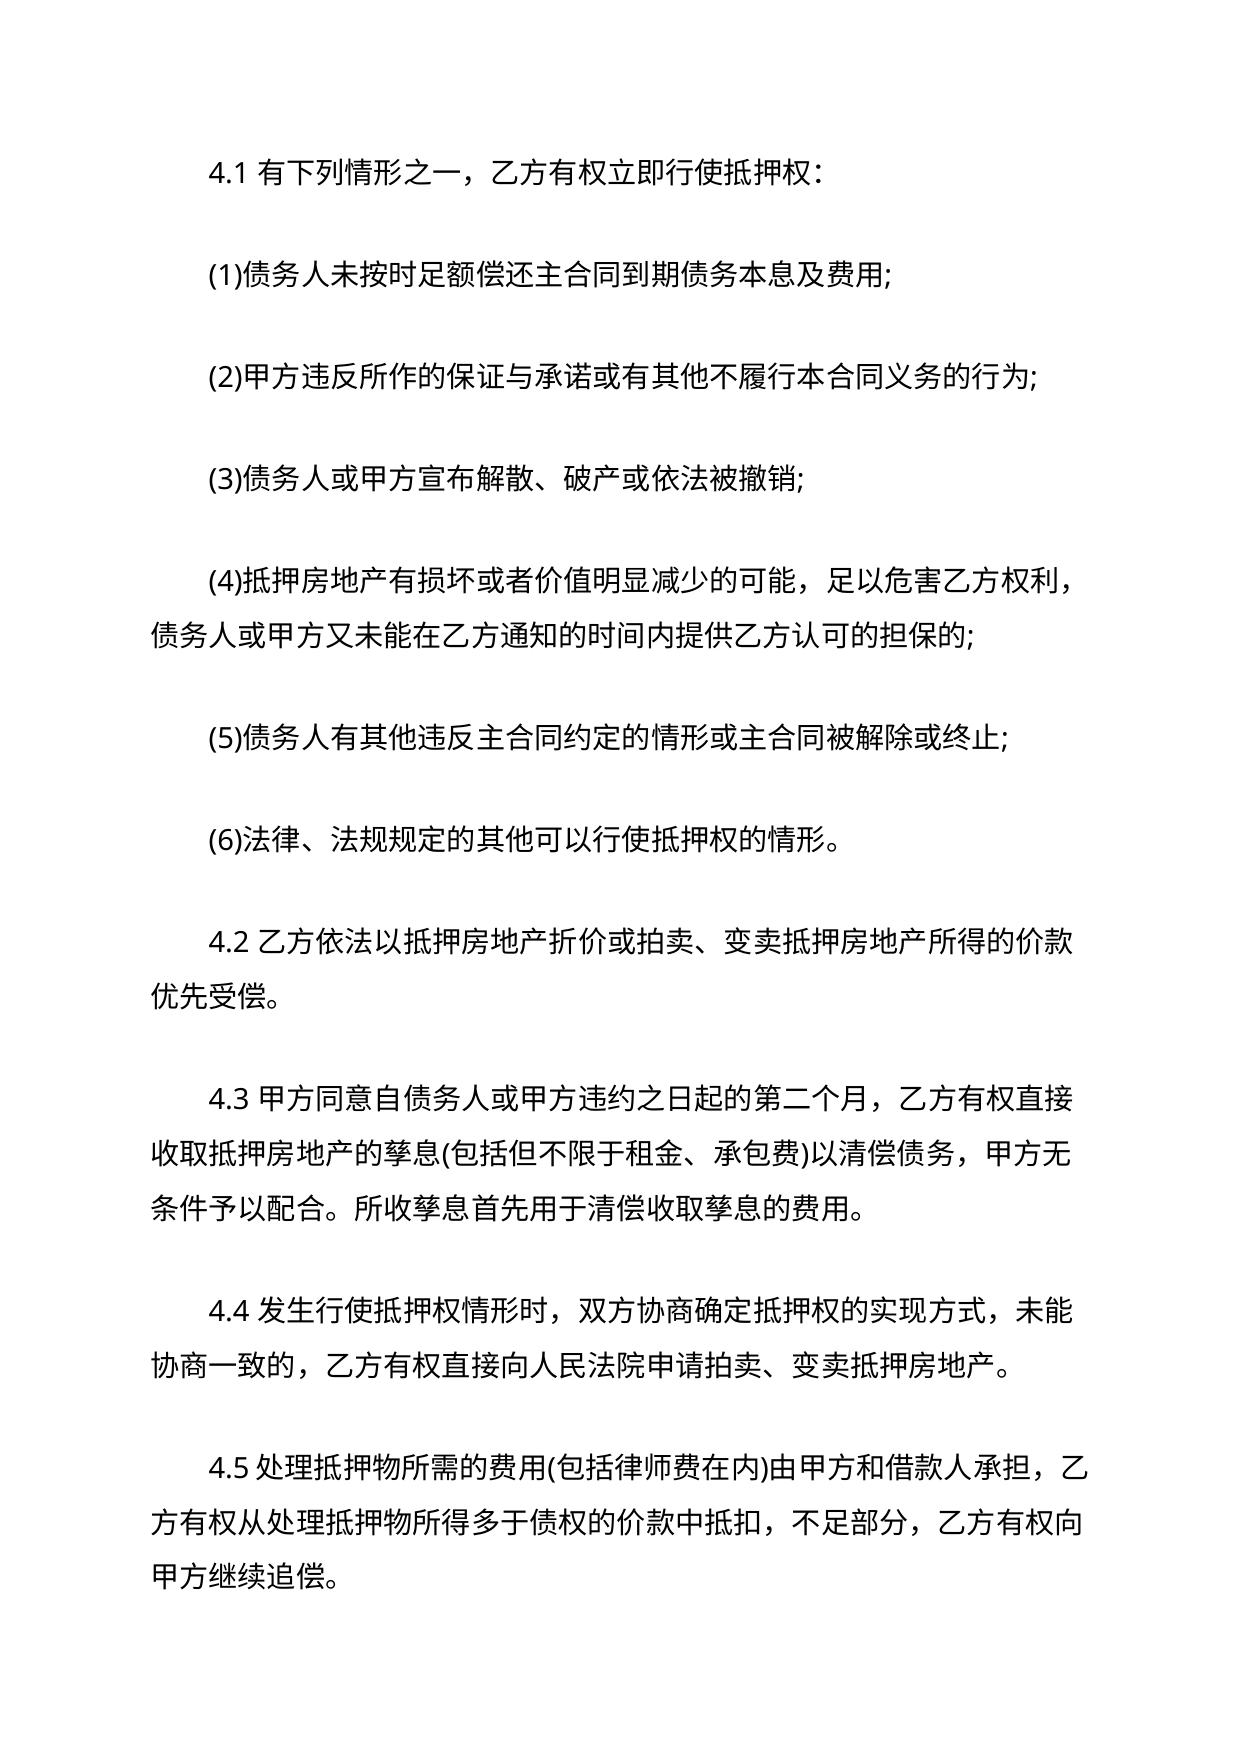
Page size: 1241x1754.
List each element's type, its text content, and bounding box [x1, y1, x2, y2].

text 4.3 甲方同意自债务人或甲方违约之日起的第二个月，乙方有权直接收取抵押房地产的孳息(包括但不限于租金、承包费)以清偿债务，甲方无条件予以配合。所收孳息首先用于清偿收取孳息的费用。 [150, 1076, 1090, 1228]
text (6)法律、法规规定的其他可以行使抵押权的情形。 [150, 817, 1090, 859]
text (2)甲方违反所作的保证与承诺或有其他不履行本合同义务的行为; [150, 354, 1090, 396]
text (1)债务人未按时足额偿还主合同到期债务本息及费用; [150, 252, 1090, 294]
text 4.4 发生行使抵押权情形时，双方协商确定抵押权的实现方式，未能协商一致的，乙方有权直接向人民法院申请拍卖、变卖抵押房地产。 [150, 1287, 1090, 1385]
text (5)债务人有其他违反主合同约定的情形或主合同被解除或终止; [150, 715, 1090, 757]
text (3)债务人或甲方宣布解散、破产或依法被撤销; [150, 456, 1090, 498]
text 4.2 乙方依法以抵押房地产折价或拍卖、变卖抵押房地产所得的价款优先受偿。 [150, 919, 1090, 1016]
text 4.5处理抵押物所需的费用(包括律师费在内)由甲方和借款人承担，乙方有权从处理抵押物所得多于债权的价款中抵扣，不足部分，乙方有权向甲方继续追偿。 [150, 1444, 1090, 1596]
text (4)抵押房地产有损坏或者价值明显减少的可能，足以危害乙方权利，债务人或甲方又未能在乙方通知的时间内提供乙方认可的担保的; [150, 558, 1090, 655]
text 4.1 有下列情形之一，乙方有权立即行使抵押权： [150, 150, 1090, 192]
